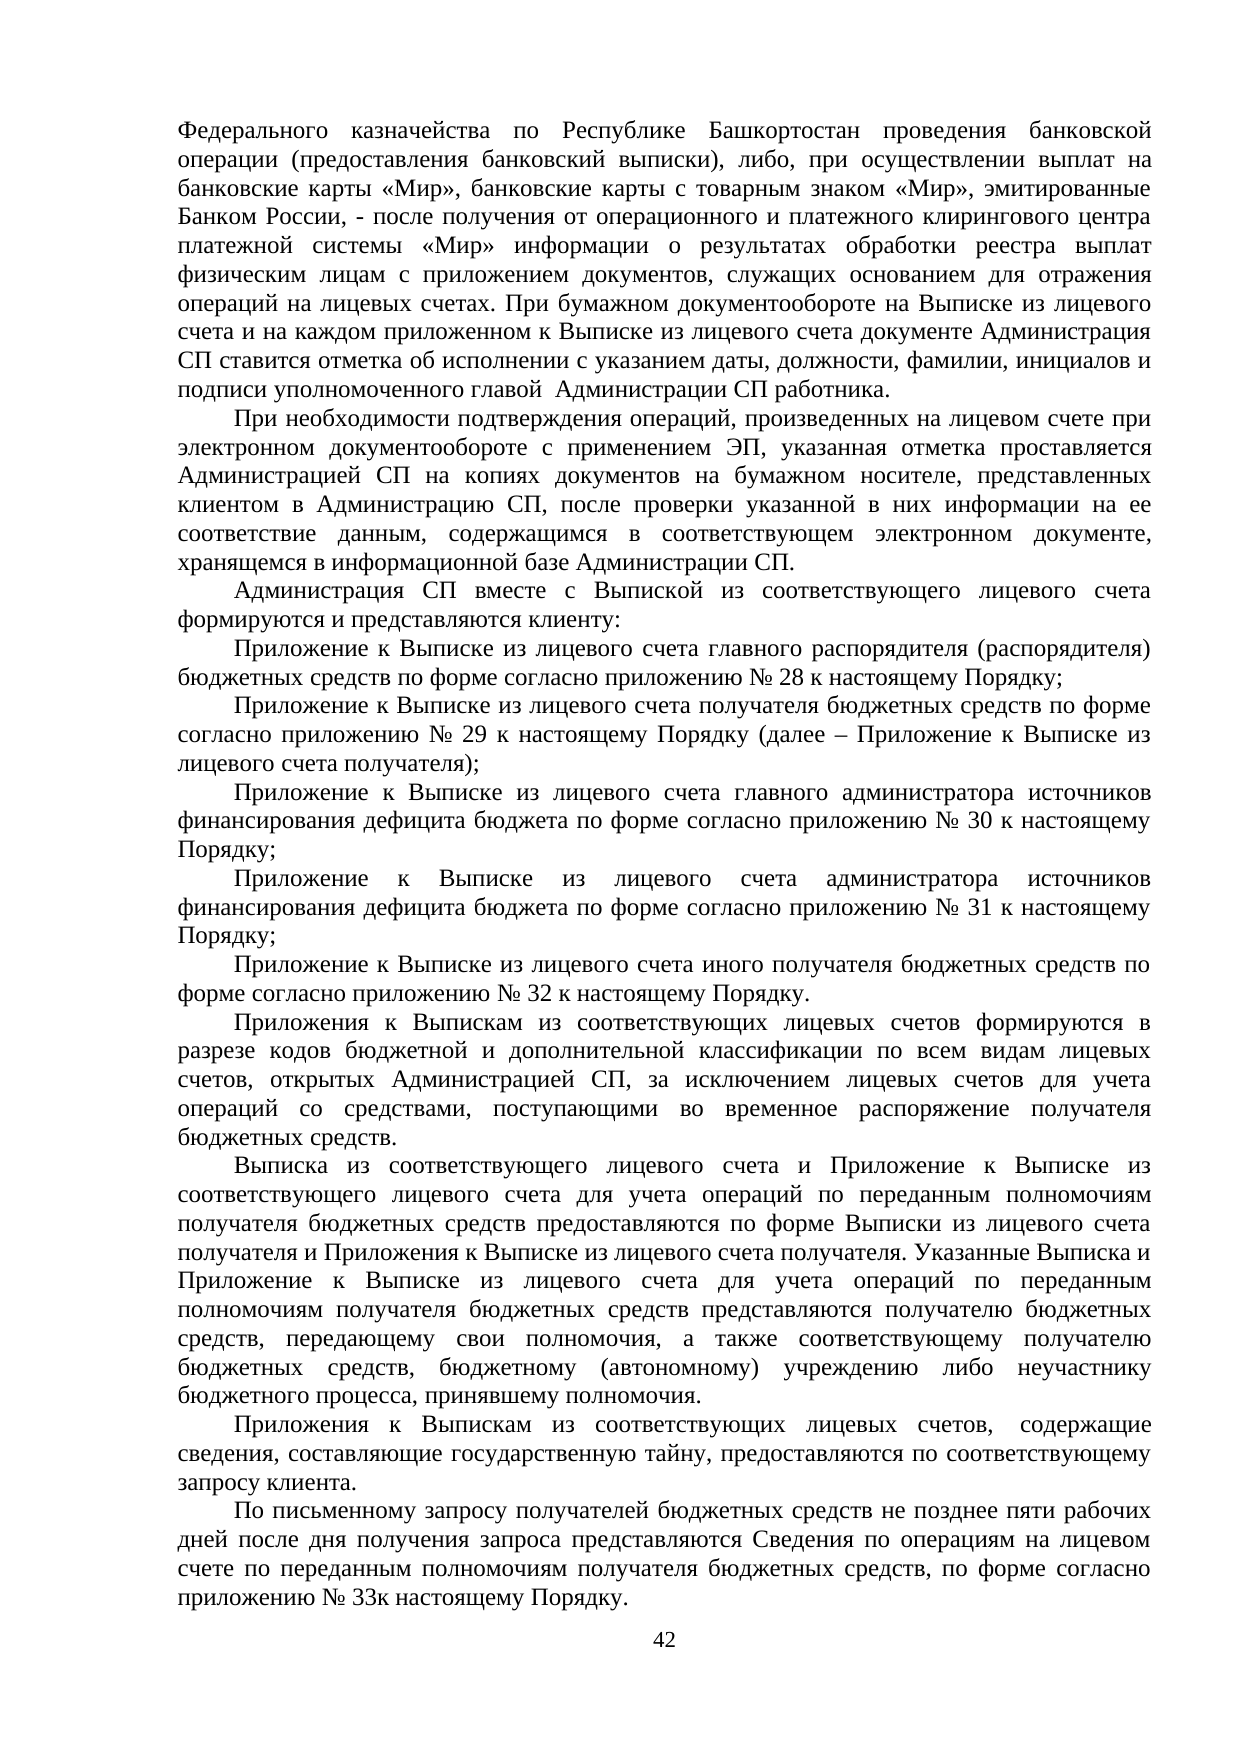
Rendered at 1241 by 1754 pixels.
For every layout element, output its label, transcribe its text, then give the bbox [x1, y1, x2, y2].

text Приложения к Выпискам из соответствующих лицевых счетов, содержащие сведения, составляющие государственную тайну, предоставляются по соответствующему запросу клиента. [177, 1409, 1152, 1496]
text Приложения к Выпискам из соответствующих лицевых счетов формируются в разрезе кодов бюджетной и дополнительной классификации по всем видам лицевых счетов, открытых Администрацией СП, за исключением лицевых счетов для учета операций со средствами, поступающими во временное распоряжение получателя бюджетных средств. [177, 1007, 1151, 1150]
text Федерального казначейства по Республике Башкортостан проведения банковской операции (предоставления банковский выписки), либо, при осуществлении выплат на банковские карты «Мир», банковские карты с товарным знаком «Мир», эмитированные Банком России, - после получения от операционного и платежного клирингового центра платежной системы «Мир» информации о результатах обработки реестра выплат физическим лицам с приложением документов, служащих основанием для отражения операций на лицевых счетах. При бумажном документообороте на Выписке из лицевого счета и на каждом приложенном к Выписке из лицевого счета документе Администрация СП ставится отметка об исполнении с указанием даты, должности, фамилии, инициалов и подписи уполномоченного главой Администрации СП работника. [177, 115, 1152, 403]
text При необходимости подтверждения операций, произведенных на лицевом счете при электронном документообороте с применением ЭП, указанная отметка проставляется Администрацией СП на копиях документов на бумажном носителе, представленных клиентом в Администрацию СП, после проверки указанной в них информации на ее соответствие данным, содержащимся в соответствующем электронном документе, хранящемся в информационной базе Администрации СП. [177, 403, 1152, 575]
text Приложение к Выписке из лицевого счета получателя бюджетных средств по форме согласно приложению № 29 к настоящему Порядку (далее – Приложение к Выписке из лицевого счета получателя); [177, 690, 1152, 777]
text Выписка из соответствующего лицевого счета и Приложение к Выписке из соответствующего лицевого счета для учета операций по переданным полномочиям получателя бюджетных средств предоставляются по форме Выписки из лицевого счета получателя и Приложения к Выписке из лицевого счета получателя. Указанные Выписка и Приложение к Выписке из лицевого счета для учета операций по переданным полномочиям получателя бюджетных средств представляются получателю бюджетных средств, передающему свои полномочия, а также соответствующему получателю бюджетных средств, бюджетному (автономному) учреждению либо неучастнику бюджетного процесса, принявшему полномочия. [177, 1151, 1152, 1409]
text Администрация СП вместе с Выпиской из соответствующего лицевого счета формируются и представляются клиенту: [177, 575, 1151, 633]
text Приложение к Выписке из лицевого счета главного администратора источников финансирования дефицита бюджета по форме согласно приложению № 30 к настоящему Порядку; [177, 777, 1151, 863]
text Приложение к Выписке из лицевого счета администратора источников финансирования дефицита бюджета по форме согласно приложению № 31 к настоящему Порядку; [177, 863, 1151, 949]
text Приложение к Выписке из лицевого счета главного распорядителя (распорядителя) бюджетных средств по форме согласно приложению № 28 к настоящему Порядку; [177, 633, 1151, 690]
text По письменному запросу получателей бюджетных средств не позднее пяти рабочих дней после дня получения запроса представляются Сведения по операциям на лицевом счете по переданным полномочиям получателя бюджетных средств, по форме согласно приложению № 33к настоящему Порядку. [177, 1496, 1152, 1611]
text Приложение к Выписке из лицевого счета иного получателя бюджетных средств по форме согласно приложению № 32 к настоящему Порядку. [177, 949, 1151, 1007]
